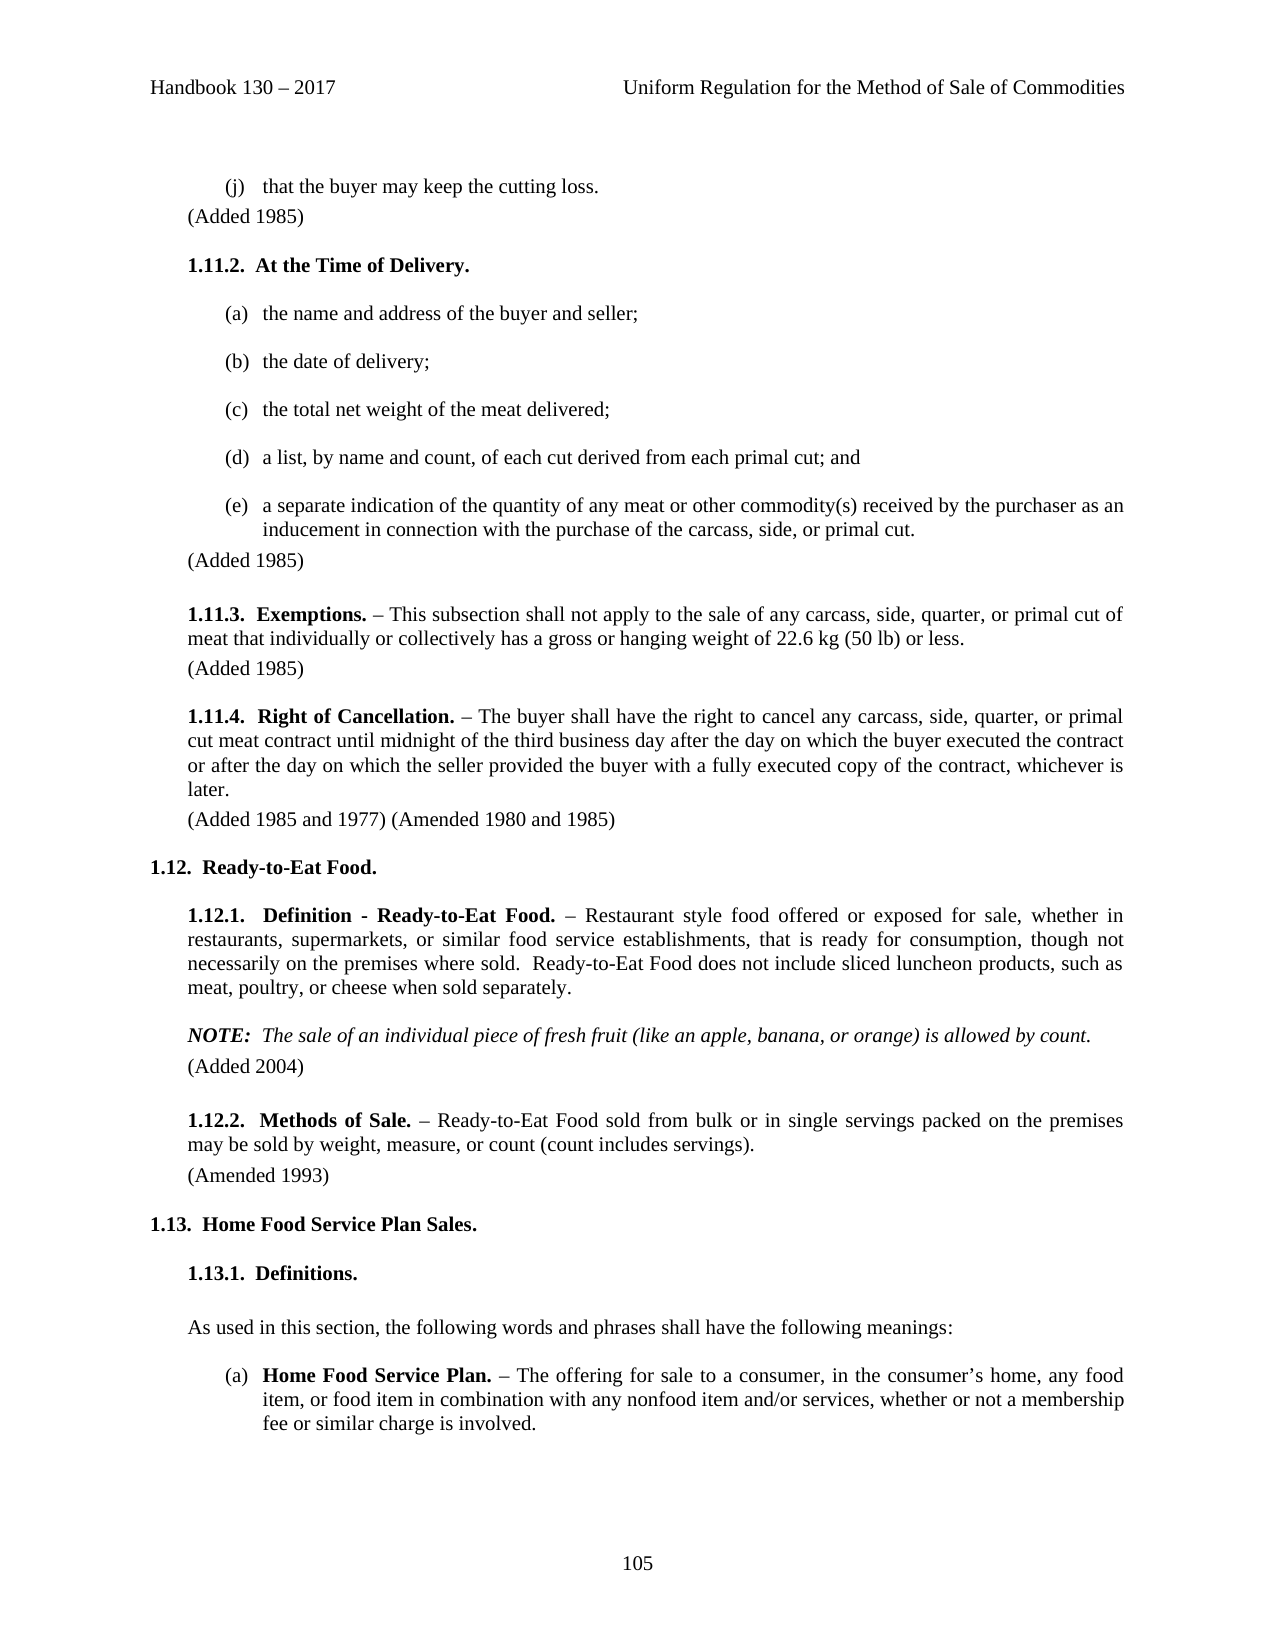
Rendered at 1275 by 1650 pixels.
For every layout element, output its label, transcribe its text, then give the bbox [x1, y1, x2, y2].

text (j) that the buyer may keep the cutting loss. [225, 174, 1125, 198]
text (Added 1985) [187, 204, 1125, 228]
text 1.13.1. Definitions. [187, 1261, 1125, 1285]
text As used in this section, the following words and phrases shall have the following meanings: [187, 1315, 1125, 1339]
text 1.12.1. Definition - Ready-to-Eat Food. – Restaurant style food offered or exposed for sale, whether in restaurants, supermarkets, or similar food service establishments, that is ready for consumption, though not necessarily on the premises where sold. Ready-to-Eat Food does not include sliced luncheon products, such as meat, poultry, or cheese when sold separately. [187, 903, 1125, 999]
text 1.11.4. Right of Cancellation. – The buyer shall have the right to cancel any carcass, side, quarter, or primal cut meat contract until midnight of the third business day after the day on which the buyer executed the contract or after the day on which the seller provided the buyer with a fully executed copy of the contract, whichever is later. [187, 704, 1125, 801]
text (Added 1985) [187, 547, 1125, 572]
text (c) the total net weight of the meat delivered; [225, 397, 1125, 421]
text (Added 1985) [187, 656, 1125, 680]
text 1.12. Ready-to-Eat Food. [150, 855, 1125, 879]
text 1.13. Home Food Service Plan Sales. [150, 1212, 1125, 1236]
text (Added 2004) [187, 1054, 1125, 1078]
text (b) the date of delivery; [225, 349, 1125, 373]
text 1.12.2. Methods of Sale. – Ready-to-Eat Food sold from bulk or in single servings packed on the premises may be sold by weight, measure, or count (count includes servings). [187, 1108, 1125, 1156]
text (Amended 1993) [187, 1162, 1125, 1187]
text (Added 1985 and 1977) (Amended 1980 and 1985) [187, 807, 1125, 831]
text NOTE: The sale of an individual piece of fresh fruit (like an apple, banana, or orange) is allowed by count. [187, 1023, 1125, 1047]
text 1.11.3. Exemptions. – This subsection shall not apply to the sale of any carcass, side, quarter, or primal cut of meat that individually or collectively has a gross or hanging weight of 22.6 kg (50 lb) or less. [187, 602, 1125, 650]
text (a) the name and address of the buyer and seller; [225, 301, 1125, 325]
text (a) Home Food Service Plan. – The offering for sale to a consumer, in the consumer’s home, any food item, or food item in combination with any nonfood item and/or services, whether or not a membership fee or similar charge is involved. [225, 1363, 1125, 1435]
text (e) a separate indication of the quantity of any meat or other commodity(s) received by the purchaser as an inducement in connection with the purchase of the carcass, side, or primal cut. [225, 493, 1125, 541]
text (d) a list, by name and count, of each cut derived from each primal cut; and [225, 445, 1125, 469]
text 1.11.2. At the Time of Delivery. [187, 252, 1125, 277]
